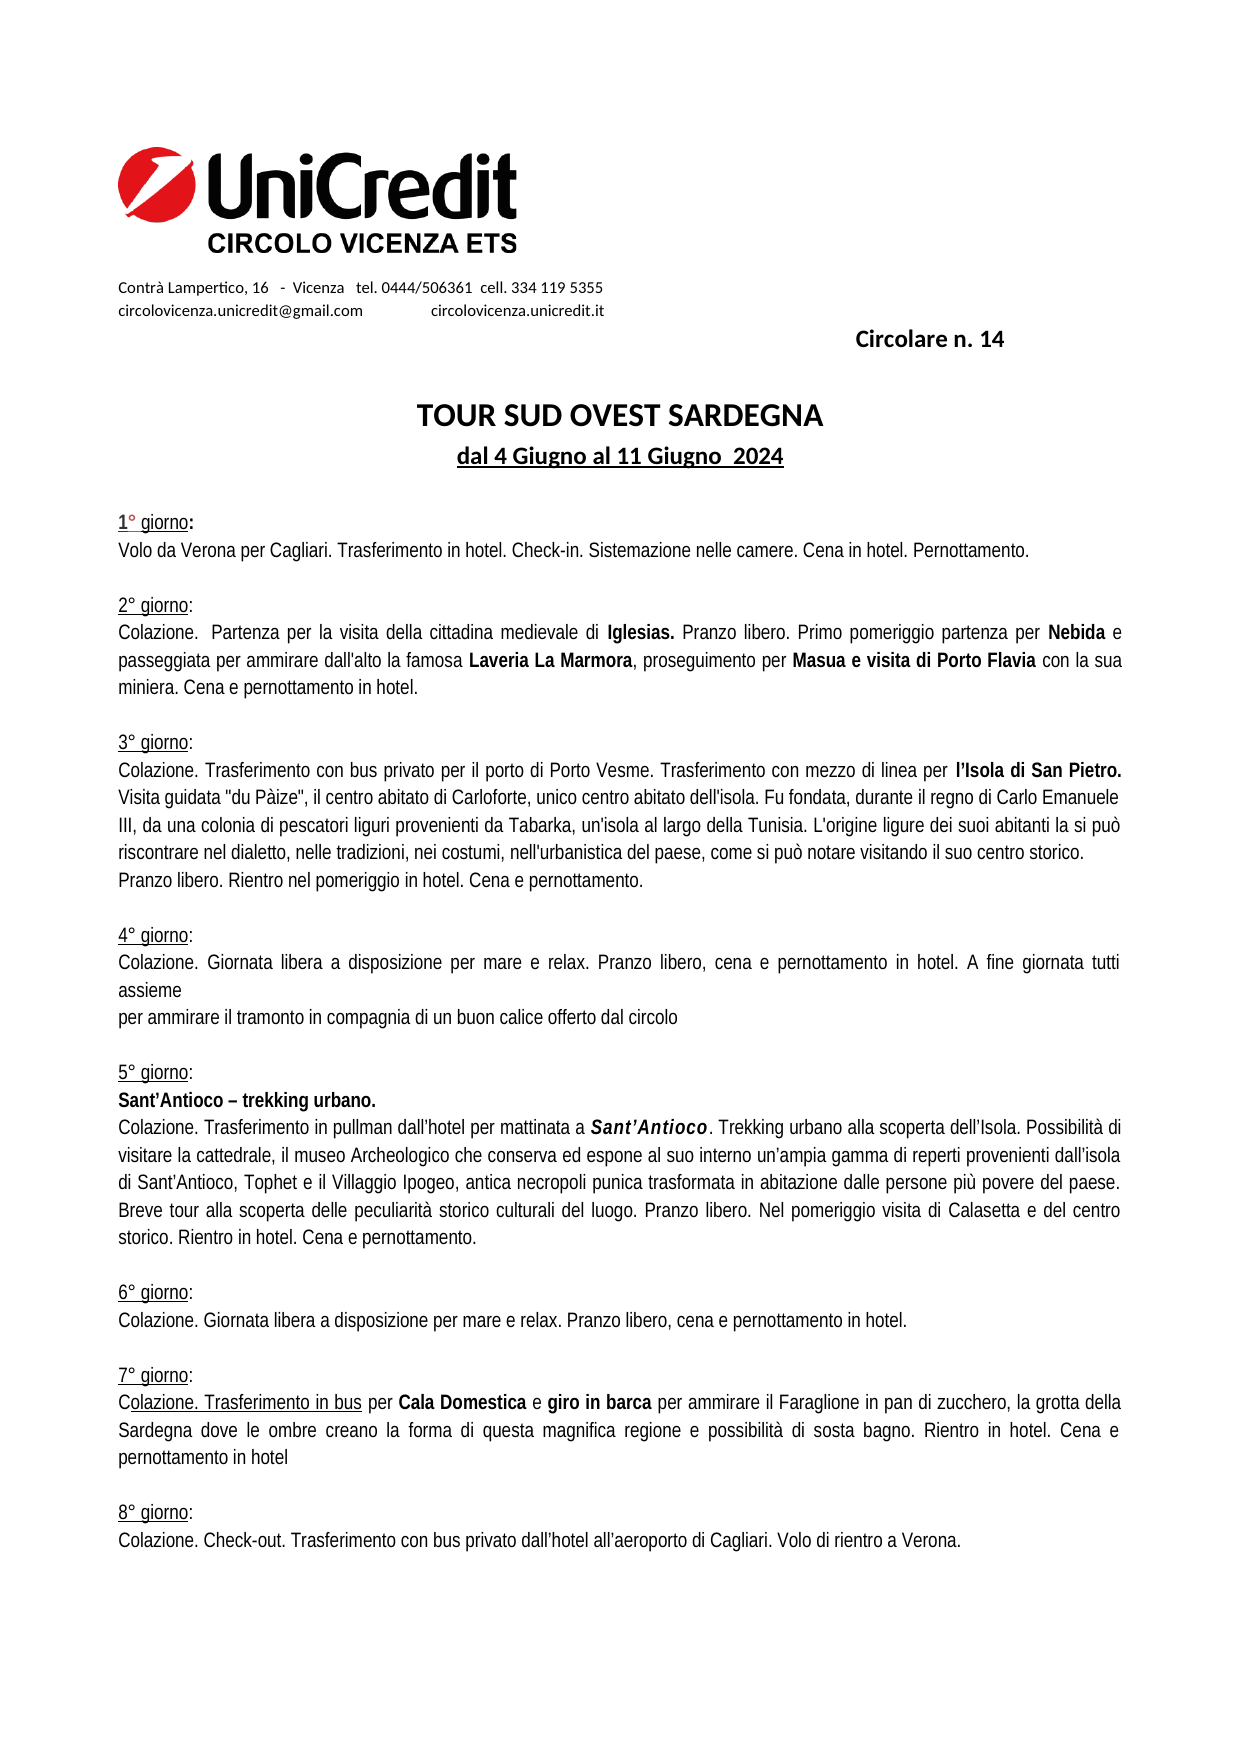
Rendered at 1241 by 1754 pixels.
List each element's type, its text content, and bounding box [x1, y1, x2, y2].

text 2° giorno: [118, 593, 1122, 617]
text per ammirare il tramonto in compagnia di un buon calice offerto dal circolo [118, 1005, 1122, 1029]
text 7° giorno: [118, 1363, 1122, 1387]
text 1° giorno: [118, 510, 1122, 534]
text Colazione. Check-out. Trasferimento con bus privato dall’hotel all’aeroporto di Cagliari. Volo di rientro a Verona. [118, 1528, 1122, 1552]
text 3° giorno: [118, 730, 1122, 754]
text Circolare n. 14 [118, 323, 1122, 354]
text Colazione. Trasferimento in pullman dall’hotel per mattinata a Sant’Antioco. Trekking urbano alla scoperta dell’Isola. Possibilità di visitare la cattedrale, il museo Archeologico che conserva ed espone al suo interno un’ampia gamma di reperti provenienti dall’isola di Sant’Antioco, Tophet e il Villaggio Ipogeo, antica necropoli punica trasformata in abitazione dalle persone più povere del paese. Breve tour alla scoperta delle peculiarità storico culturali del luogo. Pranzo libero. Nel pomeriggio visita di Calasetta e del centro storico. Rientro in hotel. Cena e pernottamento. [118, 1115, 1122, 1249]
text TOUR SUD OVEST SARDEGNA [118, 393, 1122, 434]
text dal 4 Giugno al 11 Giugno 2024 [118, 440, 1122, 471]
text 5° giorno: [118, 1060, 1122, 1084]
text Colazione. Giornata libera a disposizione per mare e relax. Pranzo libero, cena e pernottamento in hotel. [118, 1308, 1122, 1332]
text Pranzo libero. Rientro nel pomeriggio in hotel. Cena e pernottamento. [118, 868, 1122, 892]
text Colazione. Partenza per la visita della cittadina medievale di Iglesias. Pranzo libero. Primo pomeriggio partenza per Nebida e passeggiata per ammirare dall'alto la famosa Laveria La Marmora, proseguimento per Masua e visita di Porto Flavia con la sua miniera. Cena e pernottamento in hotel. [118, 620, 1122, 699]
text Contrà Lampertico, 16 - Vicenza tel. 0444/506361 cell. 334 119 5355 [118, 277, 1122, 297]
picture [118, 147, 517, 253]
text Colazione. Trasferimento con bus privato per il porto di Porto Vesme. Trasferimento con mezzo di linea per l’Isola di San Pietro. Visita guidata "du Pàize", il centro abitato di Carloforte, unico centro abitato dell'isola. Fu fondata, durante il regno di Carlo Emanuele III, da una colonia di pescatori liguri provenienti da Tabarka, un'isola al largo della Tunisia. L'origine ligure dei suoi abitanti la si può riscontrare nel dialetto, nelle tradizioni, nei costumi, nell'urbanistica del paese, come si può notare visitando il suo centro storico. [118, 758, 1122, 864]
text Volo da Verona per Cagliari. Trasferimento in hotel. Check-in. Sistemazione nelle camere. Cena in hotel. Pernottamento. [118, 538, 1122, 562]
text circolovicenza.unicredit@gmail.com circolovicenza.unicredit.it [118, 300, 1122, 321]
text 8° giorno: [118, 1500, 1122, 1524]
text 4° giorno: [118, 923, 1122, 947]
text Colazione. Giornata libera a disposizione per mare e relax. Pranzo libero, cena e pernottamento in hotel. A fine giornata tutti assieme [118, 950, 1122, 1002]
text 6° giorno: [118, 1280, 1122, 1304]
text Colazione. Trasferimento in bus per Cala Domestica e giro in barca per ammirare il Faraglione in pan di zucchero, la grotta della Sardegna dove le ombre creano la forma di questa magnifica regione e possibilità di sosta bagno. Rientro in hotel. Cena e pernottamento in hotel [118, 1390, 1122, 1469]
text Sant’Antioco – trekking urbano. [118, 1088, 1122, 1112]
